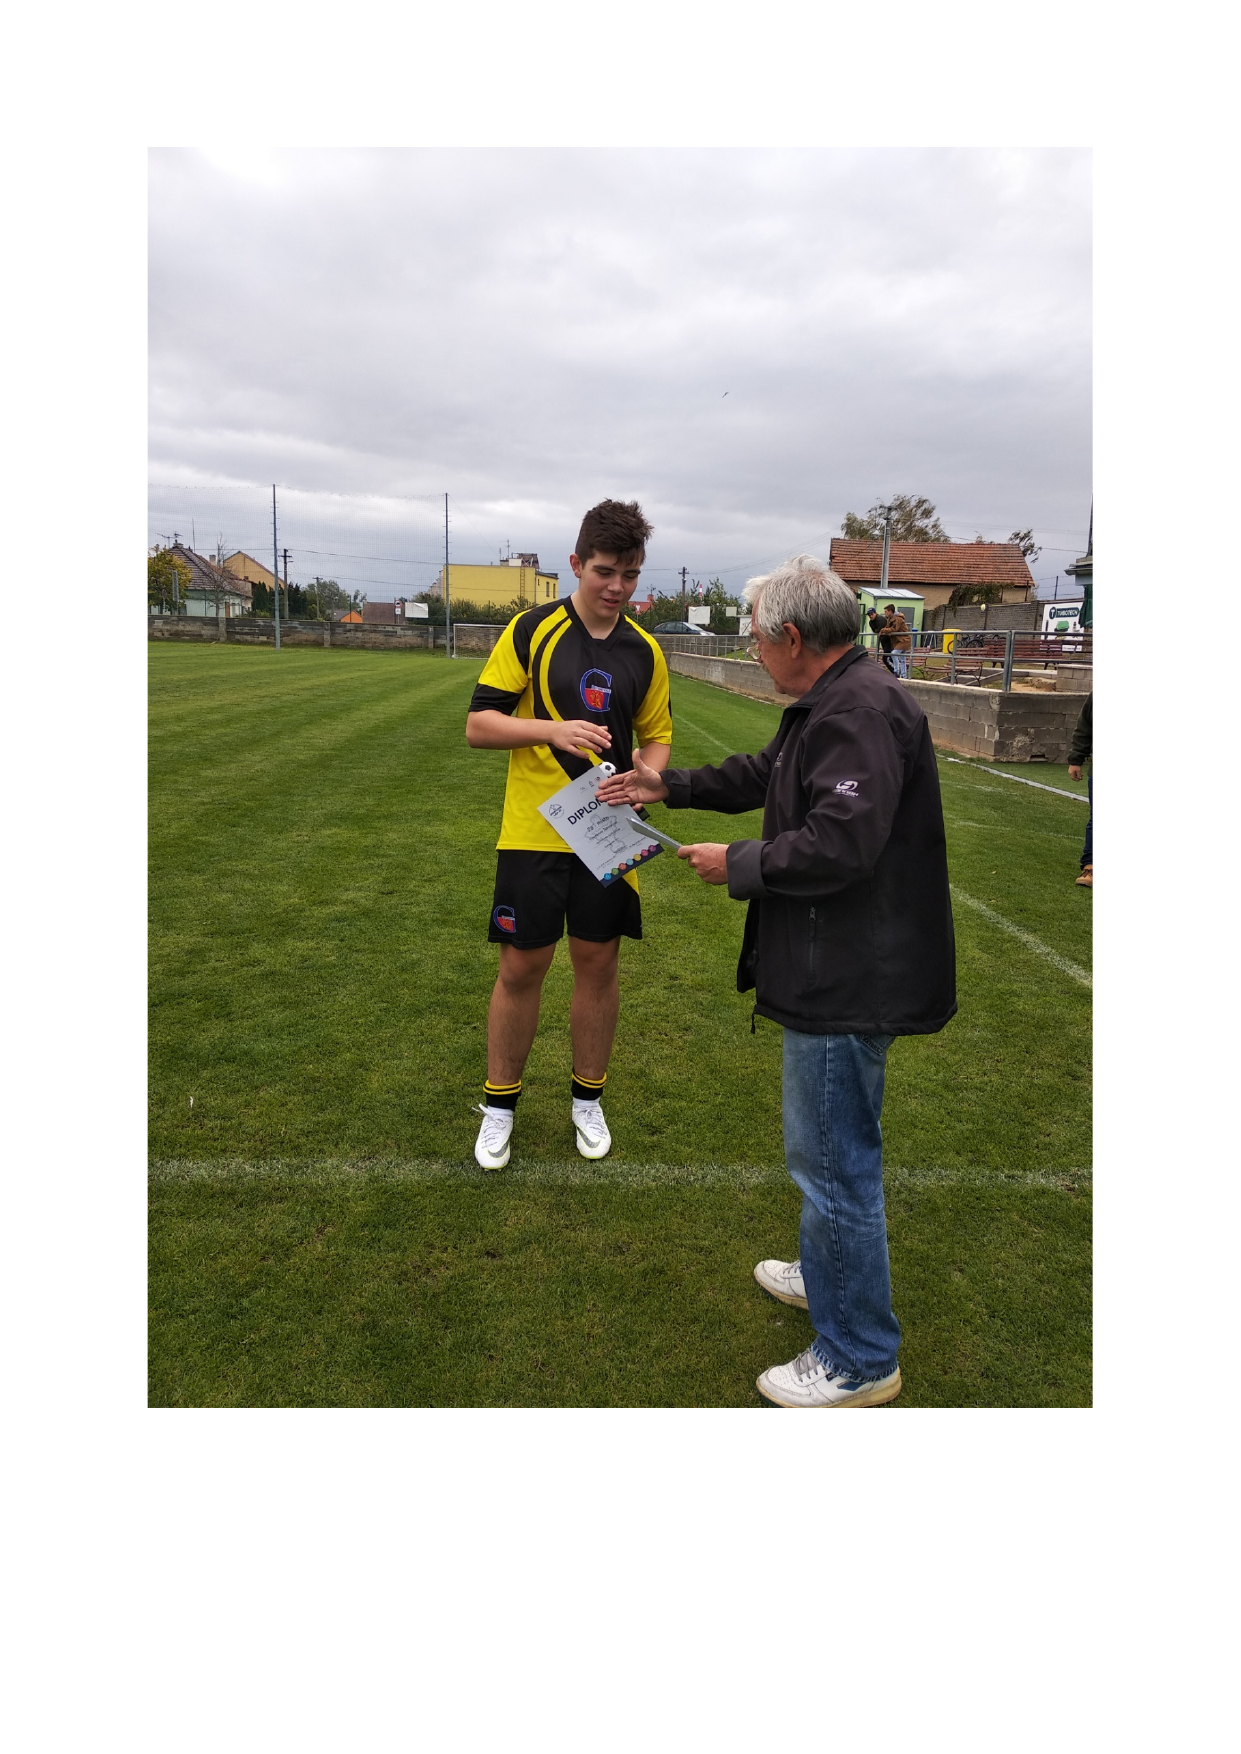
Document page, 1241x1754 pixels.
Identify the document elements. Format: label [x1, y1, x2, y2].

picture [147, 147, 1093, 1408]
